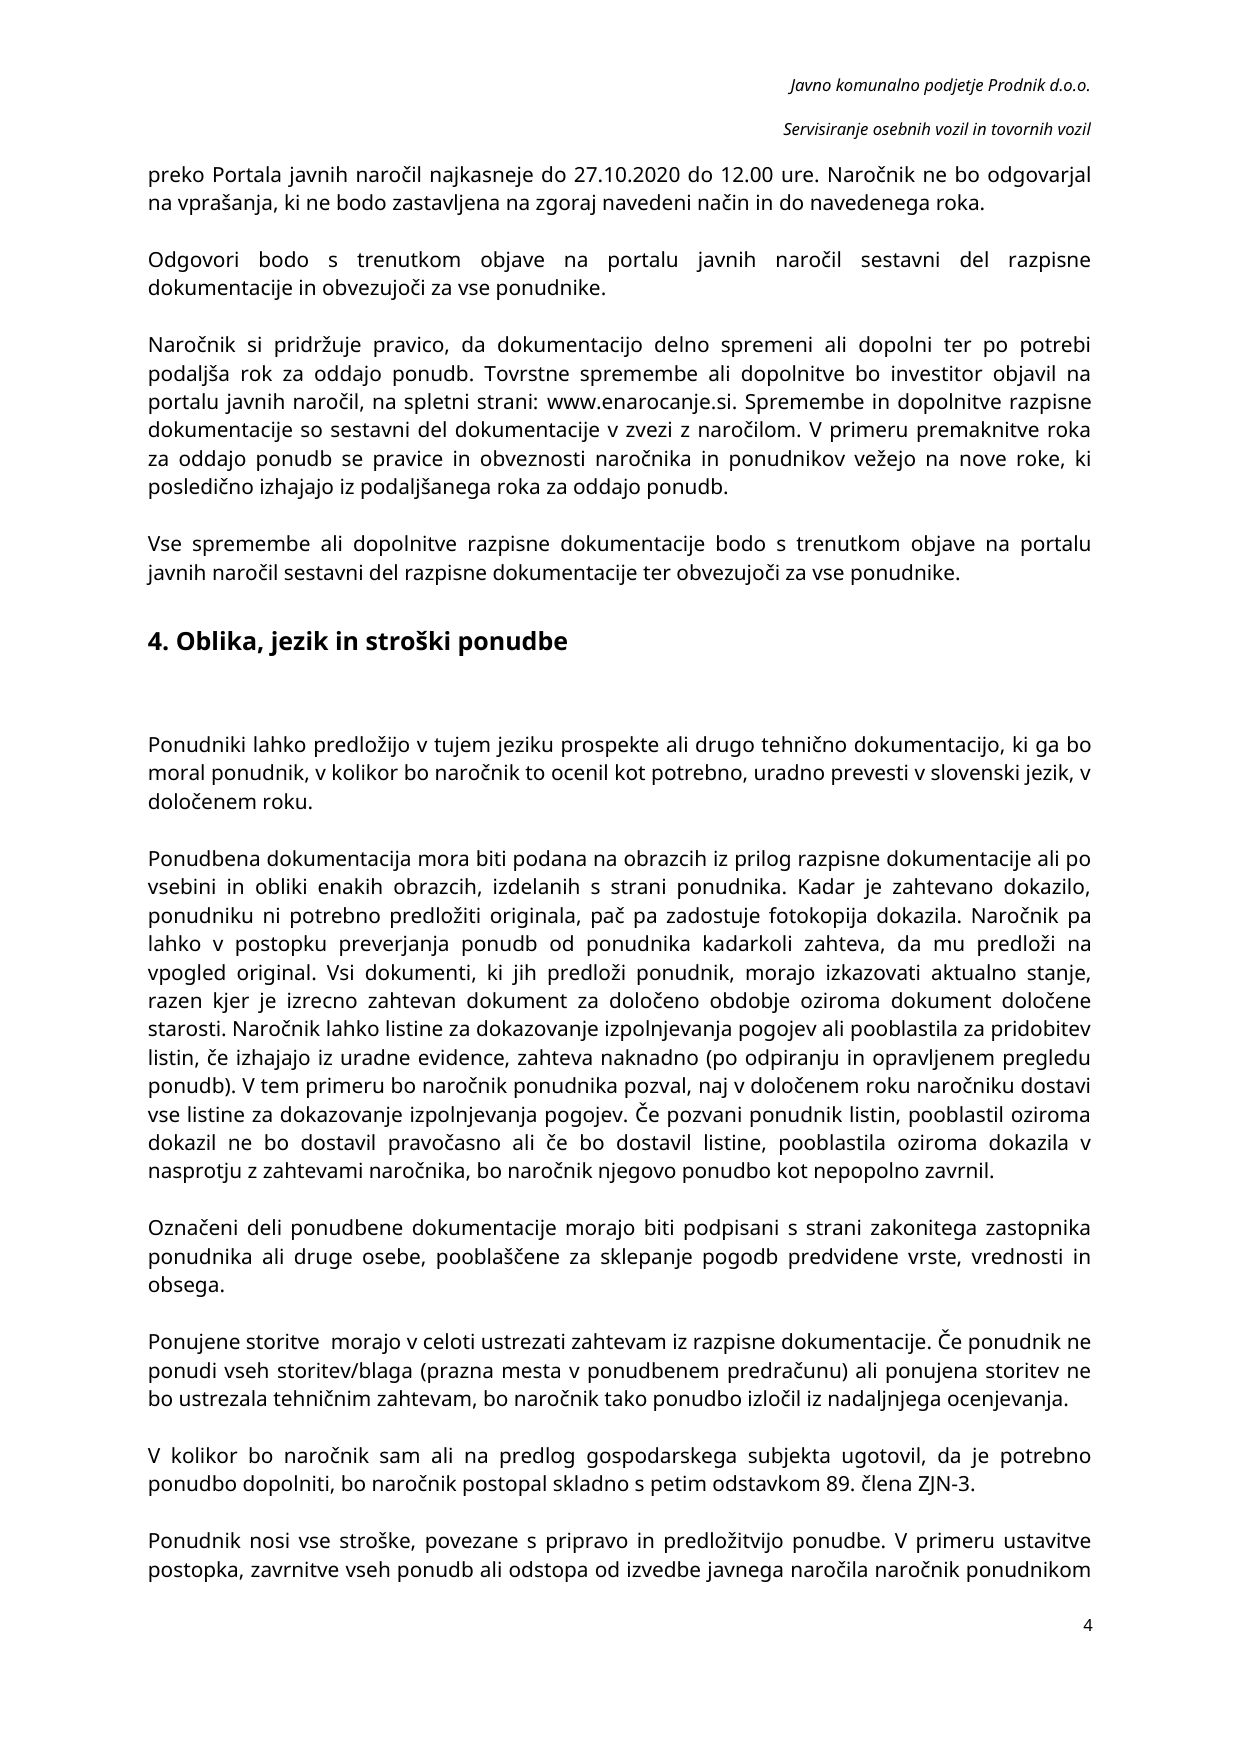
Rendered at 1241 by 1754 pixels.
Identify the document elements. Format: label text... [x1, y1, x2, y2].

text Označeni deli ponudbene dokumentacije morajo biti podpisani s strani zakonitega zastopnika ponudnika ali druge osebe, pooblaščene za sklepanje pogodb predvidene vrste, vrednosti in obsega. [148, 1213, 1093, 1299]
text Ponudniki lahko predložijo v tujem jeziku prospekte ali drugo tehnično dokumentacijo, ki ga bo moral ponudnik, v kolikor bo naročnik to ocenil kot potrebno, uradno prevesti v slovenski jezik, v določenem roku. [148, 730, 1093, 815]
text Naročnik si pridržuje pravico, da dokumentacijo delno spremeni ali dopolni ter po potrebi podaljša rok za oddajo ponudb. Tovrstne spremembe ali dopolnitve bo investitor objavil na portalu javnih naročil, na spletni strani: www.enarocanje.si. Spremembe in dopolnitve razpisne dokumentacije so sestavni del dokumentacije v zvezi z naročilom. V primeru premaknitve roka za oddajo ponudb se pravice in obveznosti naročnika in ponudnikov vežejo na nove roke, ki posledično izhajajo iz podaljšanega roka za oddajo ponudb. [148, 330, 1093, 501]
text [148, 160, 1093, 217]
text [148, 1526, 1093, 1583]
text Ponudbena dokumentacija mora biti podana na obrazcih iz prilog razpisne dokumentacije ali po vsebini in obliki enakih obrazcih, izdelanih s strani ponudnika. Kadar je zahtevano dokazilo, ponudniku ni potrebno predložiti originala, pač pa zadostuje fotokopija dokazila. Naročnik pa lahko v postopku preverjanja ponudb od ponudnika kadarkoli zahteva, da mu predloži na vpogled original. Vsi dokumenti, ki jih predloži ponudnik, morajo izkazovati aktualno stanje, razen kjer je izrecno zahtevan dokument za določeno obdobje oziroma dokument določene starosti. Naročnik lahko listine za dokazovanje izpolnjevanja pogojev ali pooblastila za pridobitev listin, če izhajajo iz uradne evidence, zahteva naknadno (po odpiranju in opravljenem pregledu ponudb). V tem primeru bo naročnik ponudnika pozval, naj v določenem roku naročniku dostavi vse listine za dokazovanje izpolnjevanja pogojev. Če pozvani ponudnik listin, pooblastil oziroma dokazil ne bo dostavil pravočasno ali če bo dostavil listine, pooblastila oziroma dokazila v nasprotju z zahtevami naročnika, bo naročnik njegovo ponudbo kot nepopolno zavrnil. [148, 844, 1093, 1185]
text Vse spremembe ali dopolnitve razpisne dokumentacije bodo s trenutkom objave na portalu javnih naročil sestavni del razpisne dokumentacije ter obvezujoči za vse ponudnike. [148, 529, 1093, 586]
subtitle 4. Oblika, jezik in stroški ponudbe [148, 624, 1093, 658]
text V kolikor bo naročnik sam ali na predlog gospodarskega subjekta ugotovil, da je potrebno ponudbo dopolniti, bo naročnik postopal skladno s petim odstavkom 89. člena ZJN-3. [148, 1441, 1093, 1498]
text Ponujene storitve morajo v celoti ustrezati zahtevam iz razpisne dokumentacije. Če ponudnik ne ponudi vseh storitev/blaga (prazna mesta v ponudbenem predračunu) ali ponujena storitev ne bo ustrezala tehničnim zahtevam, bo naročnik tako ponudbo izločil iz nadaljnjega ocenjevanja. [148, 1327, 1093, 1413]
text Odgovori bodo s trenutkom objave na portalu javnih naročil sestavni del razpisne dokumentacije in obvezujoči za vse ponudnike. [148, 245, 1093, 302]
